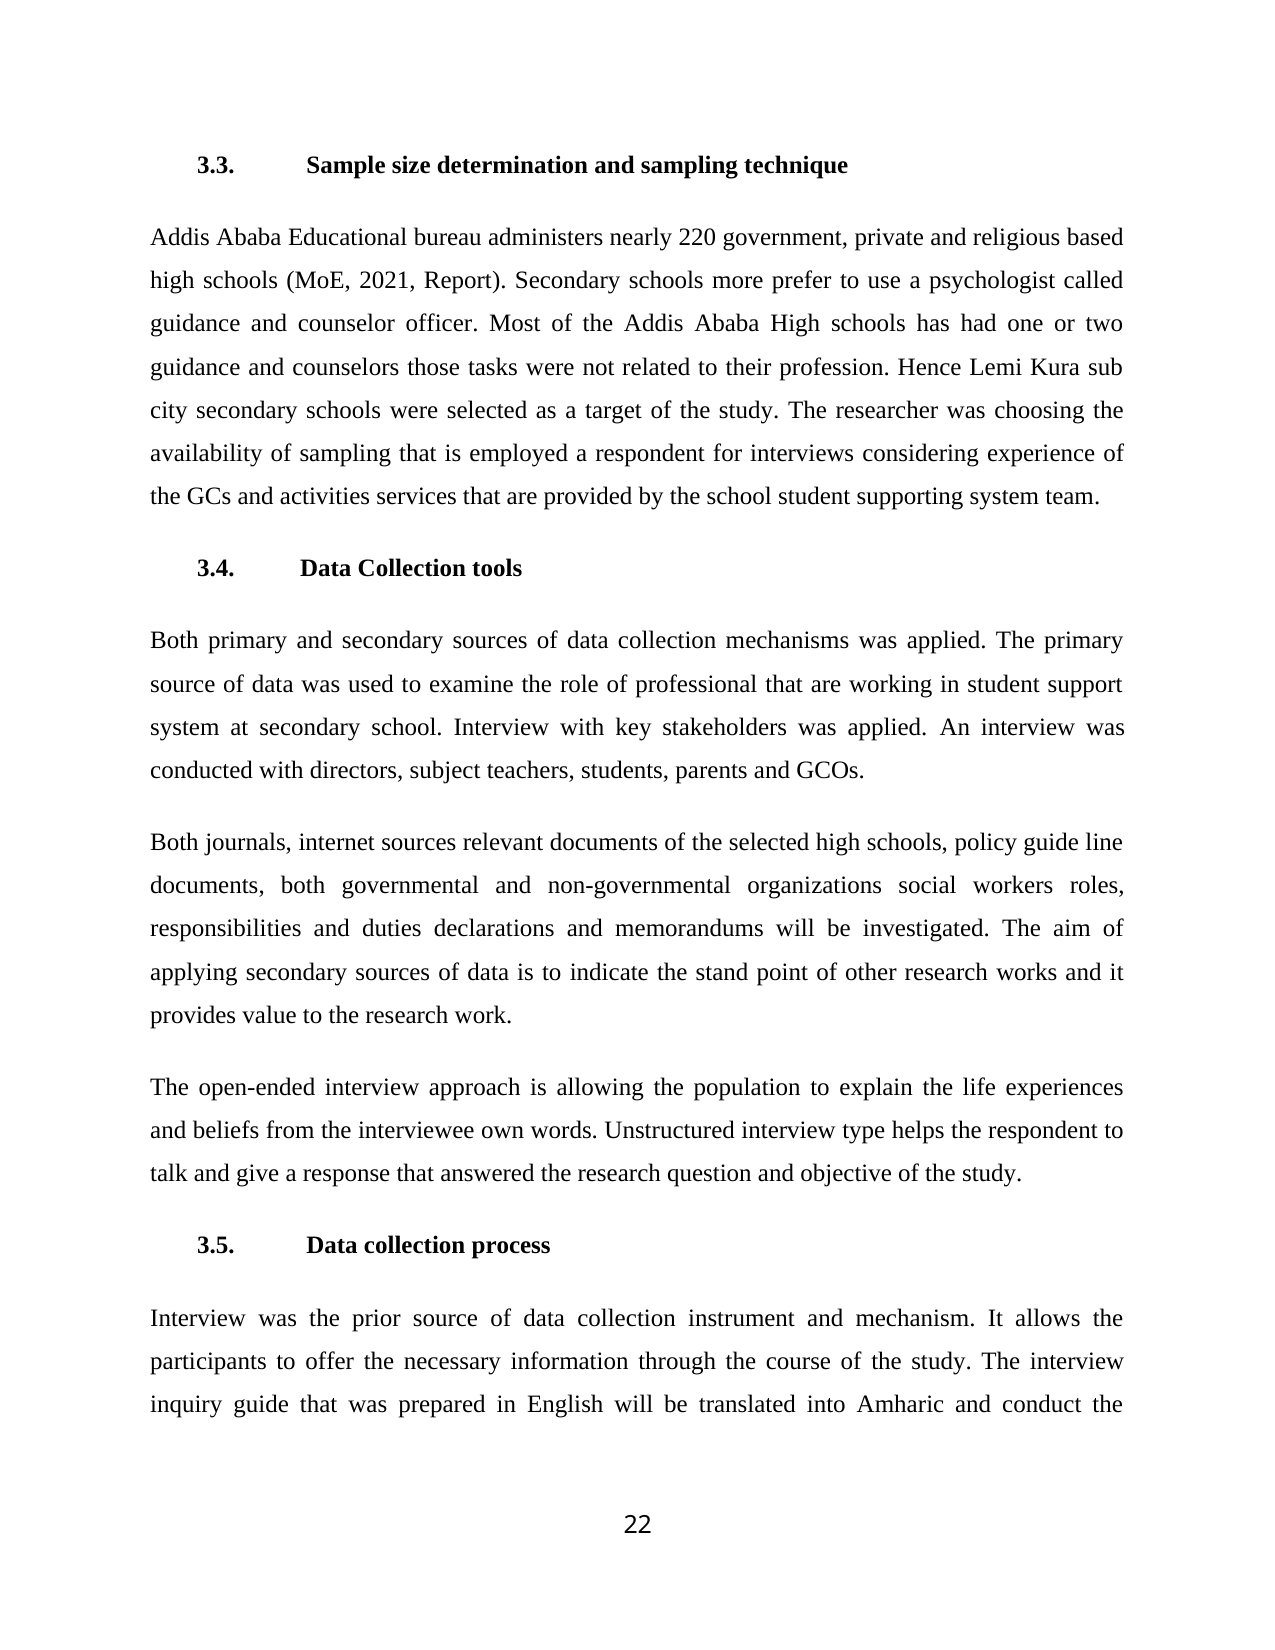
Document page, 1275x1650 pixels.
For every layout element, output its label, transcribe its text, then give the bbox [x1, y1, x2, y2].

text Both journals, internet sources relevant documents of the selected high schools, policy guide line documents, both governmental and non-governmental organizations social workers roles, responsibilities and duties declarations and memorandums will be investigated. The aim of applying secondary sources of data is to indicate the stand point of other research works and it provides value to the research work. [150, 827, 1125, 1028]
text The open-ended interview approach is allowing the population to explain the life experiences and beliefs from the interviewee own words. Unstructured interview type helps the respondent to talk and give a response that answered the research question and objective of the study. [150, 1072, 1125, 1187]
text Both primary and secondary sources of data collection mechanisms was applied. The primary source of data was used to examine the role of professional that are working in student support system at secondary school. Interview with key stakeholders was applied. An interview was conducted with directors, subject teachers, students, parents and GCOs. [150, 626, 1125, 784]
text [150, 1303, 1125, 1418]
list Data collection process [197, 1231, 1125, 1259]
list Sample size determination and sampling technique [197, 150, 1125, 179]
text Addis Ababa Educational bureau administers nearly 220 government, private and religious based high schools (MoE, 2021, Report). Secondary schools more prefer to use a psychologist called guidance and counselor officer. Most of the Addis Ababa High schools has had one or two guidance and counselors those tasks were not related to their profession. Hence Lemi Kura sub city secondary schools were selected as a target of the study. The researcher was choosing the availability of sampling that is employed a respondent for interviews considering experience of the GCs and activities services that are provided by the school student supporting system team. [150, 222, 1125, 510]
list Data Collection tools [197, 553, 1125, 582]
